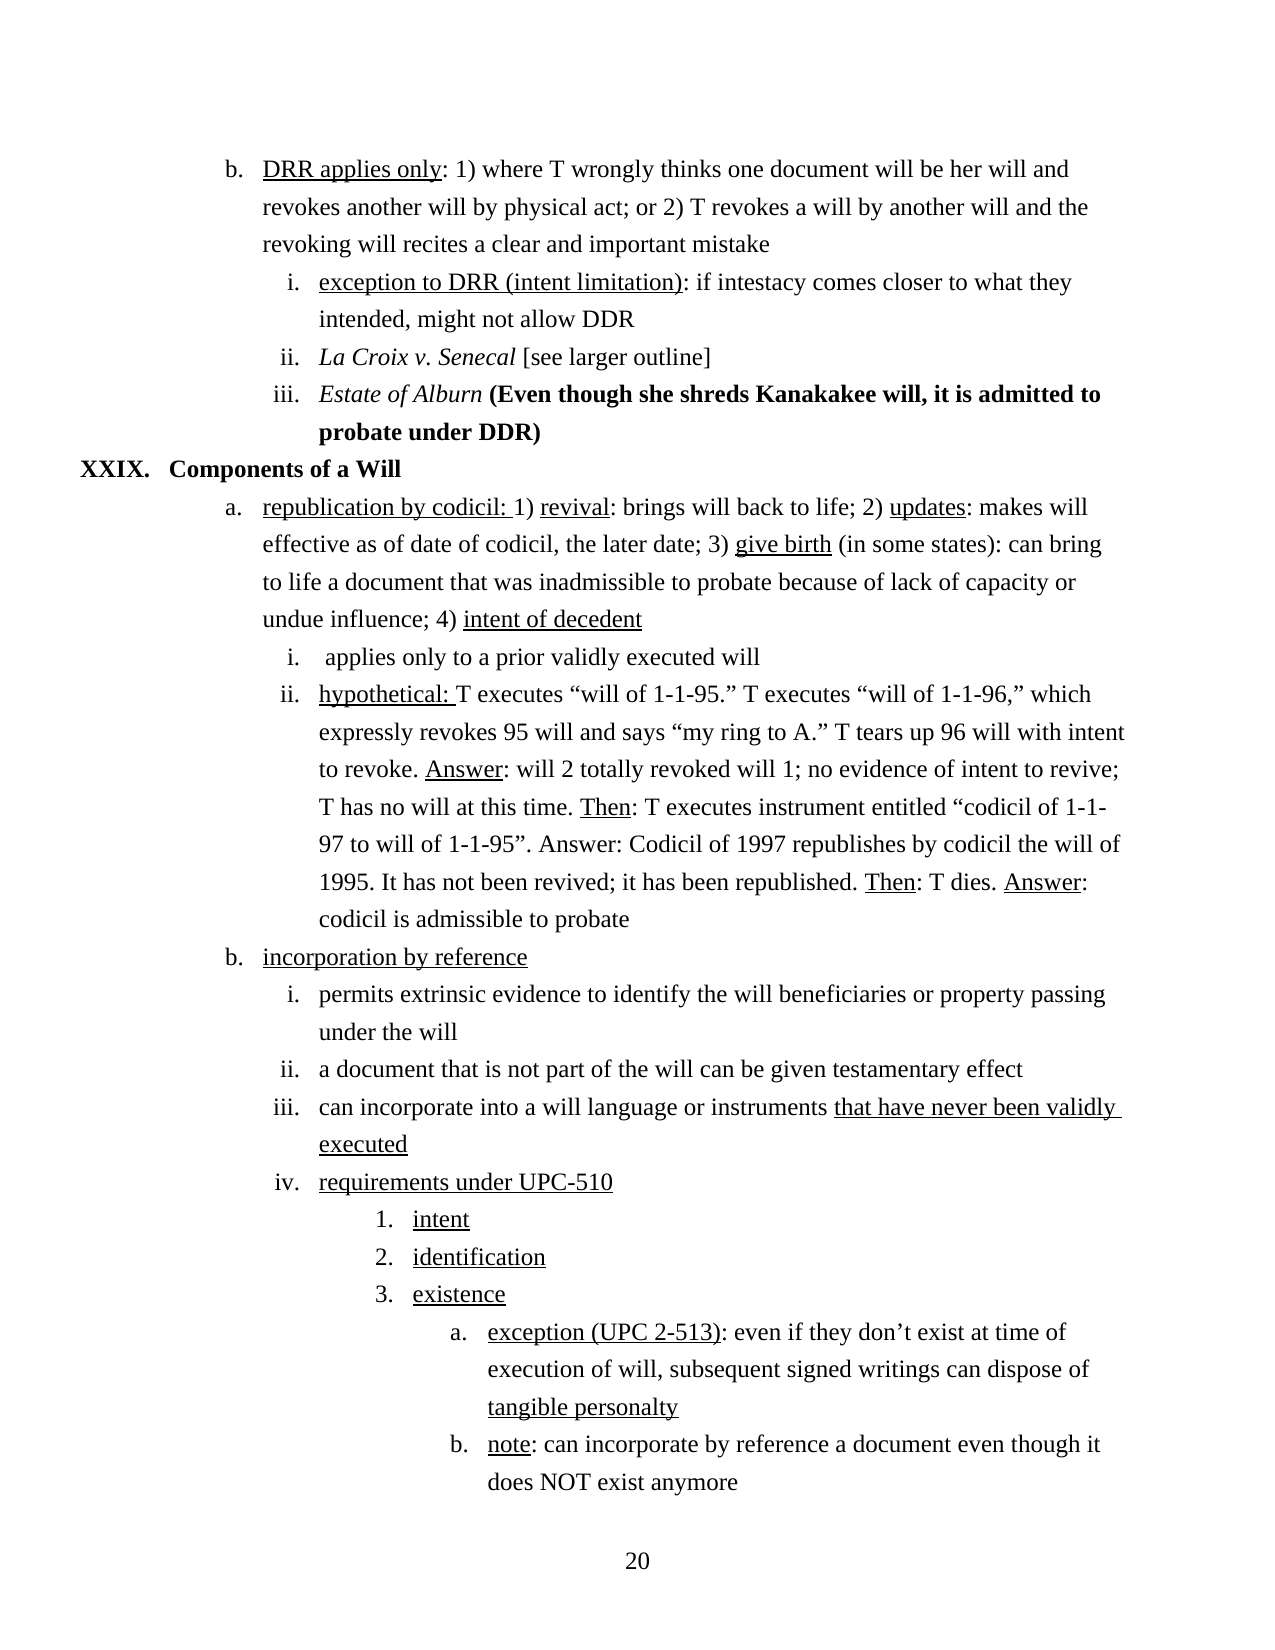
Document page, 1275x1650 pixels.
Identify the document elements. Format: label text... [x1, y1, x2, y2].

list existence [375, 1275, 1125, 1312]
list permits extrinsic evidence to identify the will beneficiaries or property passing under the will [300, 975, 1125, 1050]
list a document that is not part of the will can be given testamentary effect [300, 1050, 1125, 1087]
list exception (UPC 2-513): even if they don’t exist at time of execution of will, subsequent signed writings can dispose of tangible personalty [450, 1312, 1125, 1425]
list Components of a Will [150, 450, 1125, 487]
list requirements under UPC-510 [300, 1162, 1125, 1200]
list hypothetical: T executes “will of 1-1-95.” T executes “will of 1-1-96,” which expressly revokes 95 will and says “my ring to A.” T tears up 96 will with intent to revoke. Answer: will 2 totally revoked will 1; no evidence of intent to revive; T has no will at this time. Then: T executes instrument entitled “codicil of 1-1-97 to will of 1-1-95”. Answer: Codicil of 1997 republishes by codicil the will of 1995. It has not been revived; it has been republished. Then: T dies. Answer: codicil is admissible to probate [300, 675, 1125, 937]
list note: can incorporate by reference a document even though it does NOT exist anymore [450, 1425, 1125, 1500]
list DRR applies only: 1) where T wrongly thinks one document will be her will and revokes another will by physical act; or 2) T revokes a will by another will and the revoking will recites a clear and important mistake [225, 150, 1125, 262]
list applies only to a prior validly executed will [300, 637, 1125, 675]
list republication by codicil: 1) revival: brings will back to life; 2) updates: makes will effective as of date of codicil, the later date; 3) give birth (in some states): can bring to life a document that was inadmissible to probate because of lack of capacity or undue influence; 4) intent of decedent [225, 487, 1125, 637]
list Estate of Alburn (Even though she shreds Kanakakee will, it is admitted to probate under DDR) [300, 375, 1125, 450]
list identification [375, 1237, 1125, 1275]
list La Croix v. Senecal [see larger outline] [300, 337, 1125, 375]
list incorporation by reference [225, 937, 1125, 975]
list exception to DRR (intent limitation): if intestacy comes closer to what they intended, might not allow DDR [300, 262, 1125, 337]
list intent [375, 1200, 1125, 1237]
list can incorporate into a will language or instruments that have never been validly executed [300, 1087, 1125, 1162]
